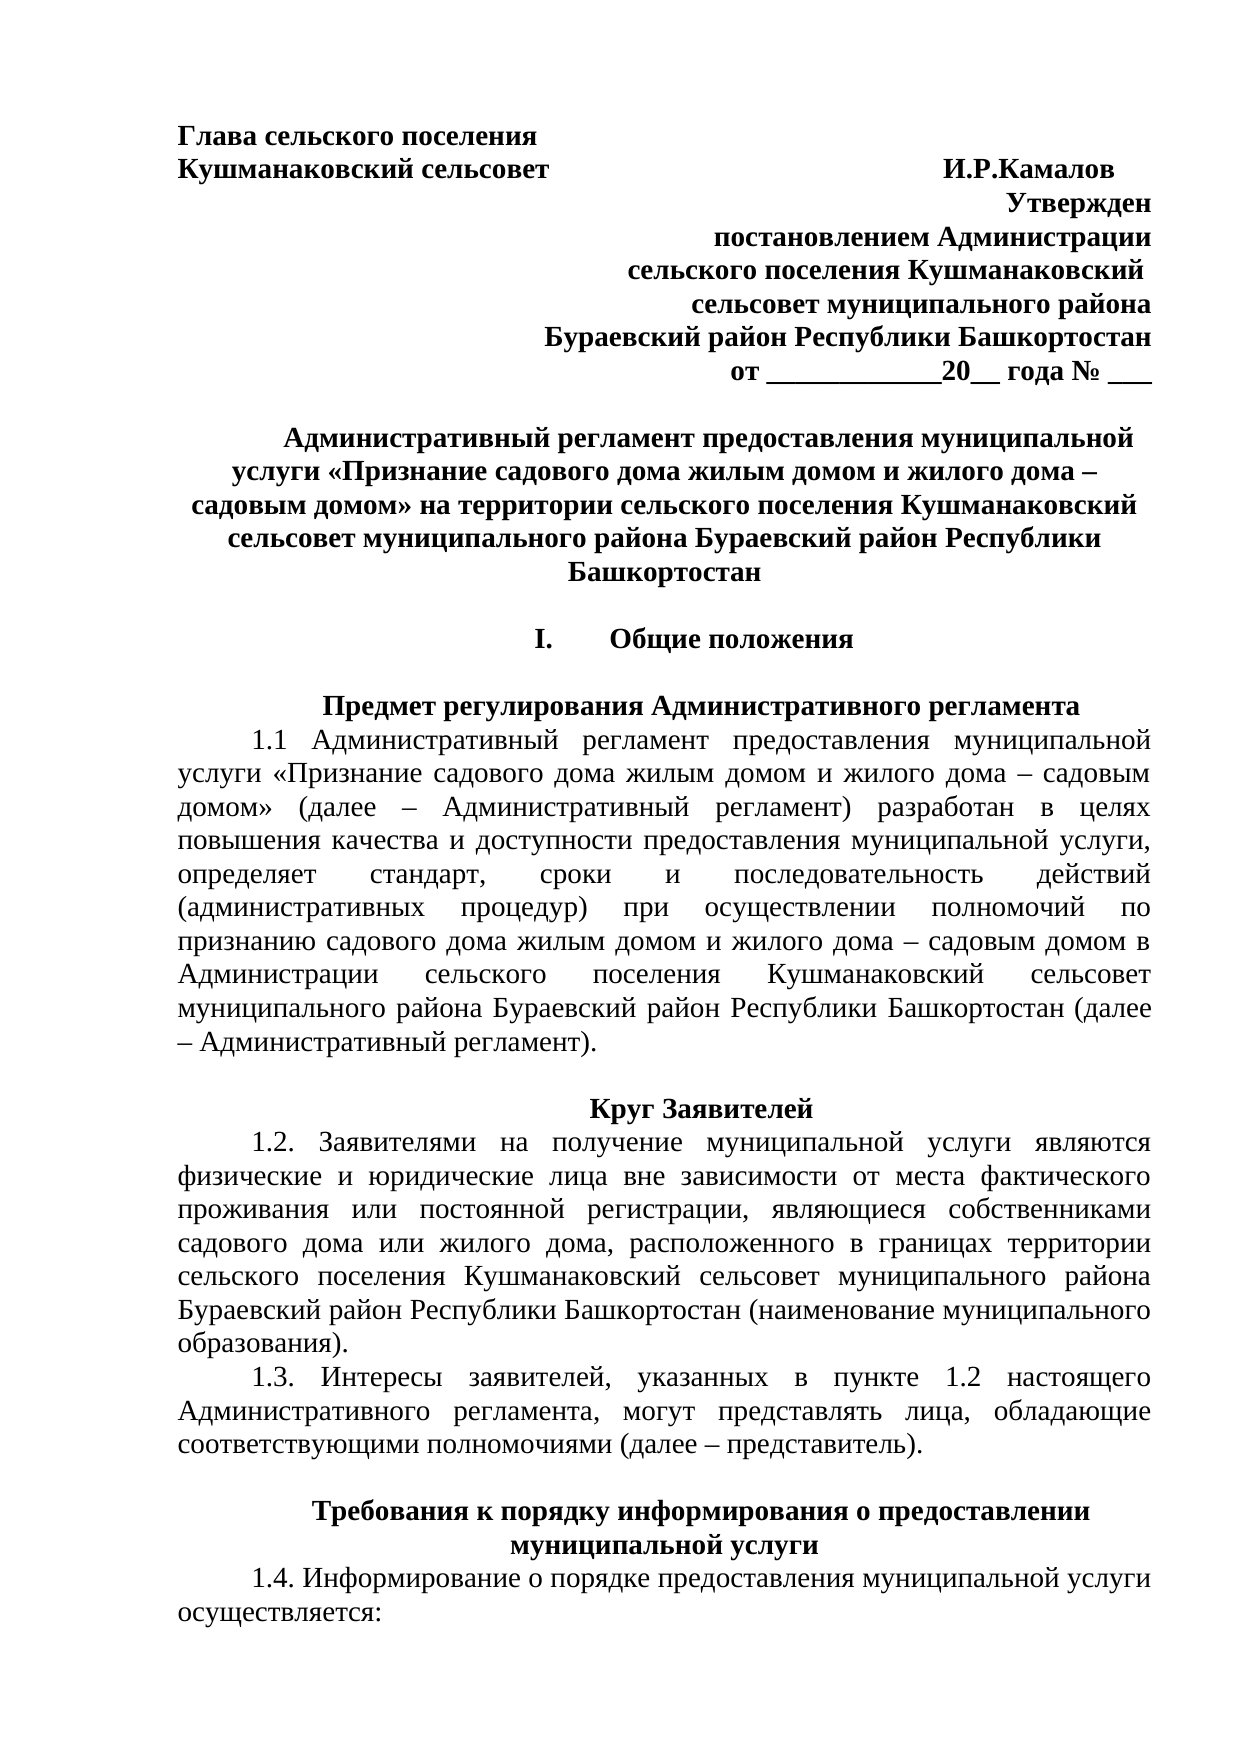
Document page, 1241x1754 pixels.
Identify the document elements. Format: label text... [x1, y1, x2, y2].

text Требования к порядку информирования о предоставлении муниципальной услуги [177, 1493, 1152, 1560]
text от ____________20__ года № ___ [192, 353, 1152, 386]
text постановлением Администрации [192, 219, 1152, 252]
text Круг Заявителей [177, 1091, 1152, 1124]
text сельского поселения Кушманаковский сельсовет муниципального района Бураевский район Республики Башкортостан [192, 252, 1152, 353]
text Глава сельского поселения [177, 118, 1152, 152]
list 1.3. Интересы заявителей, указанных в пункте 1.2 настоящего Административного регламента, могут представлять лица, обладающие соответствующими полномочиями (далее – представитель). [177, 1359, 1152, 1460]
text 1.1 Административный регламент предоставления муниципальной услуги «Признание садового дома жилым домом и жилого дома – садовым домом» (далее – Административный регламент) разработан в целях повышения качества и доступности предоставления муниципальной услуги, определяет стандарт, сроки и последовательность действий (административных процедур) при осуществлении полномочий по признанию садового дома жилым домом и жилого дома – садовым домом в Администрации сельского поселения Кушманаковский сельсовет муниципального района Бураевский район Республики Башкортостан (далее – Административный регламент). [177, 722, 1152, 1057]
list Общие положения [236, 621, 1152, 655]
text Утвержден [192, 185, 1152, 219]
text 1.2. Заявителями на получение муниципальной услуги являются физические и юридические лица вне зависимости от места фактического проживания или постоянной регистрации, являющиеся собственниками садового дома или жилого дома, расположенного в границах территории сельского поселения Кушманаковский сельсовет муниципального района Бураевский район Республики Башкортостан (наименование муниципального образования). [177, 1124, 1152, 1359]
text Предмет регулирования Административного регламента [177, 688, 1152, 722]
text Кушманаковский сельсовет И.Р.Камалов [177, 152, 1152, 185]
text 1.4. Информирование о порядке предоставления муниципальной услуги осуществляется: [177, 1560, 1152, 1627]
text Административный регламент предоставления муниципальной услуги «Признание садового дома жилым домом и жилого дома – садовым домом» на территории сельского поселения Кушманаковский сельсовет муниципального района Бураевский район Республики Башкортостан [177, 420, 1152, 588]
